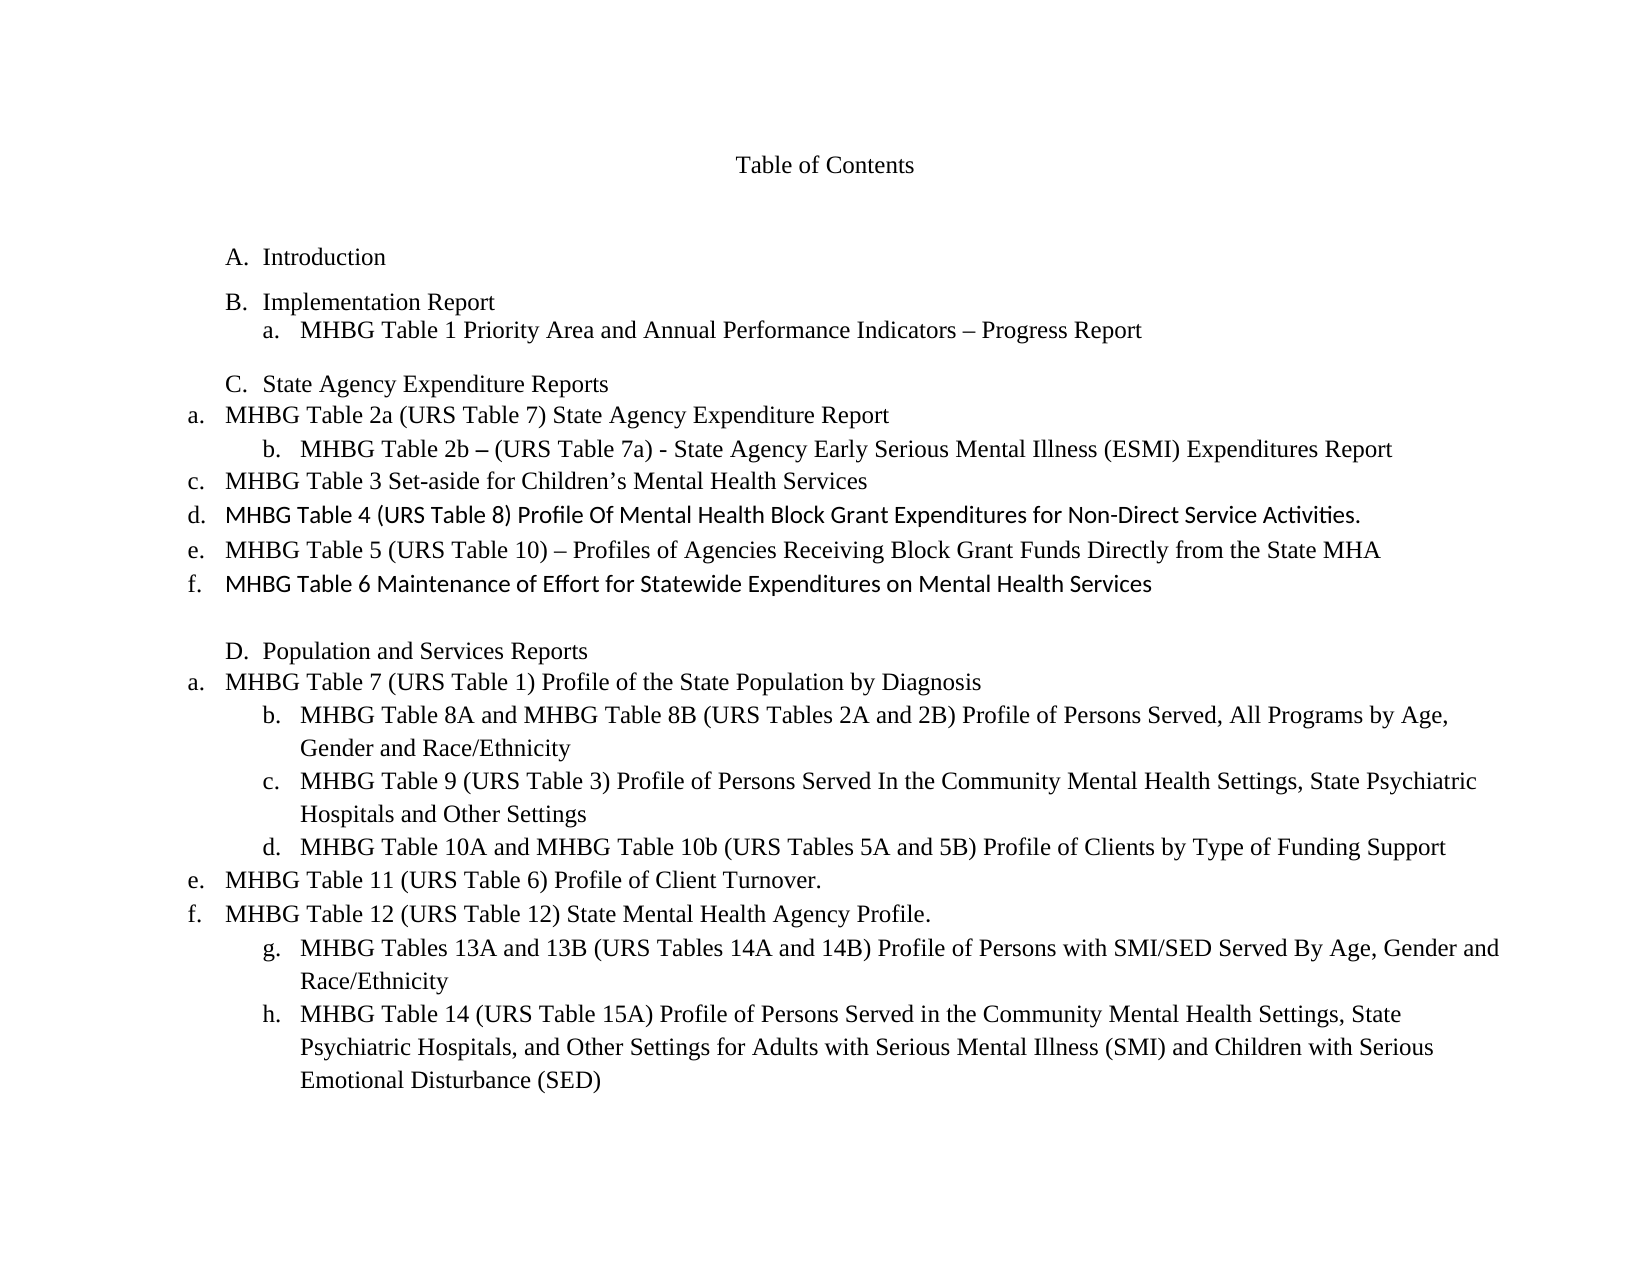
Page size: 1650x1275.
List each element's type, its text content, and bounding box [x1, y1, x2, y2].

list MHBG Table 4 (URS Table 8) Profile Of Mental Health Block Grant Expenditures for Non-Direct Service Activities. [150, 500, 1500, 530]
list MHBG Table 12 (URS Table 12) State Mental Health Agency Profile. [150, 898, 1500, 929]
list MHBG Table 3 Set-aside for Children’s Mental Health Services [150, 467, 1500, 495]
list MHBG Table 1 Priority Area and Annual Performance Indicators – Progress Report [262, 315, 1500, 344]
list MHBG Table 9 (URS Table 3) Profile of Persons Served In the Community Mental Health Settings, State Psychiatric Hospitals and Other Settings [262, 766, 1500, 828]
text Table of Contents [150, 150, 1500, 179]
list MHBG Table 2b – (URS Table 7a) - State Agency Early Serious Mental Illness (ESMI) Expenditures Report [262, 434, 1500, 462]
list MHBG Table 6 Maintenance of Effort for Statewide Expenditures on Mental Health Services [150, 568, 1500, 598]
list MHBG Table 8A and MHBG Table 8B (URS Tables 2A and 2B) Profile of Persons Served, All Programs by Age, Gender and Race/Ethnicity [262, 700, 1500, 762]
list MHBG Tables 13A and 13B (URS Tables 14A and 14B) Profile of Persons with SMI/SED Served By Age, Gender and Race/Ethnicity [262, 933, 1500, 995]
list MHBG Table 5 (URS Table 10) – Profiles of Agencies Receiving Block Grant Funds Directly from the State MHA [150, 535, 1500, 563]
list Population and Services Reports [225, 636, 1500, 664]
list Implementation Report [225, 287, 1500, 315]
list MHBG Table 14 (URS Table 15A) Profile of Persons Served in the Community Mental Health Settings, State Psychiatric Hospitals, and Other Settings for Adults with Serious Mental Illness (SMI) and Children with Serious Emotional Disturbance (SED) [262, 999, 1500, 1094]
list Introduction [225, 242, 1500, 271]
list State Agency Expenditure Reports [225, 369, 1500, 398]
list MHBG Table 2a (URS Table 7) State Agency Expenditure Report [150, 401, 1500, 429]
list MHBG Table 11 (URS Table 6) Profile of Client Turnover. [150, 865, 1500, 894]
list MHBG Table 10A and MHBG Table 10b (URS Tables 5A and 5B) Profile of Clients by Type of Funding Support [262, 832, 1500, 861]
list MHBG Table 7 (URS Table 1) Profile of the State Population by Diagnosis [150, 667, 1500, 696]
